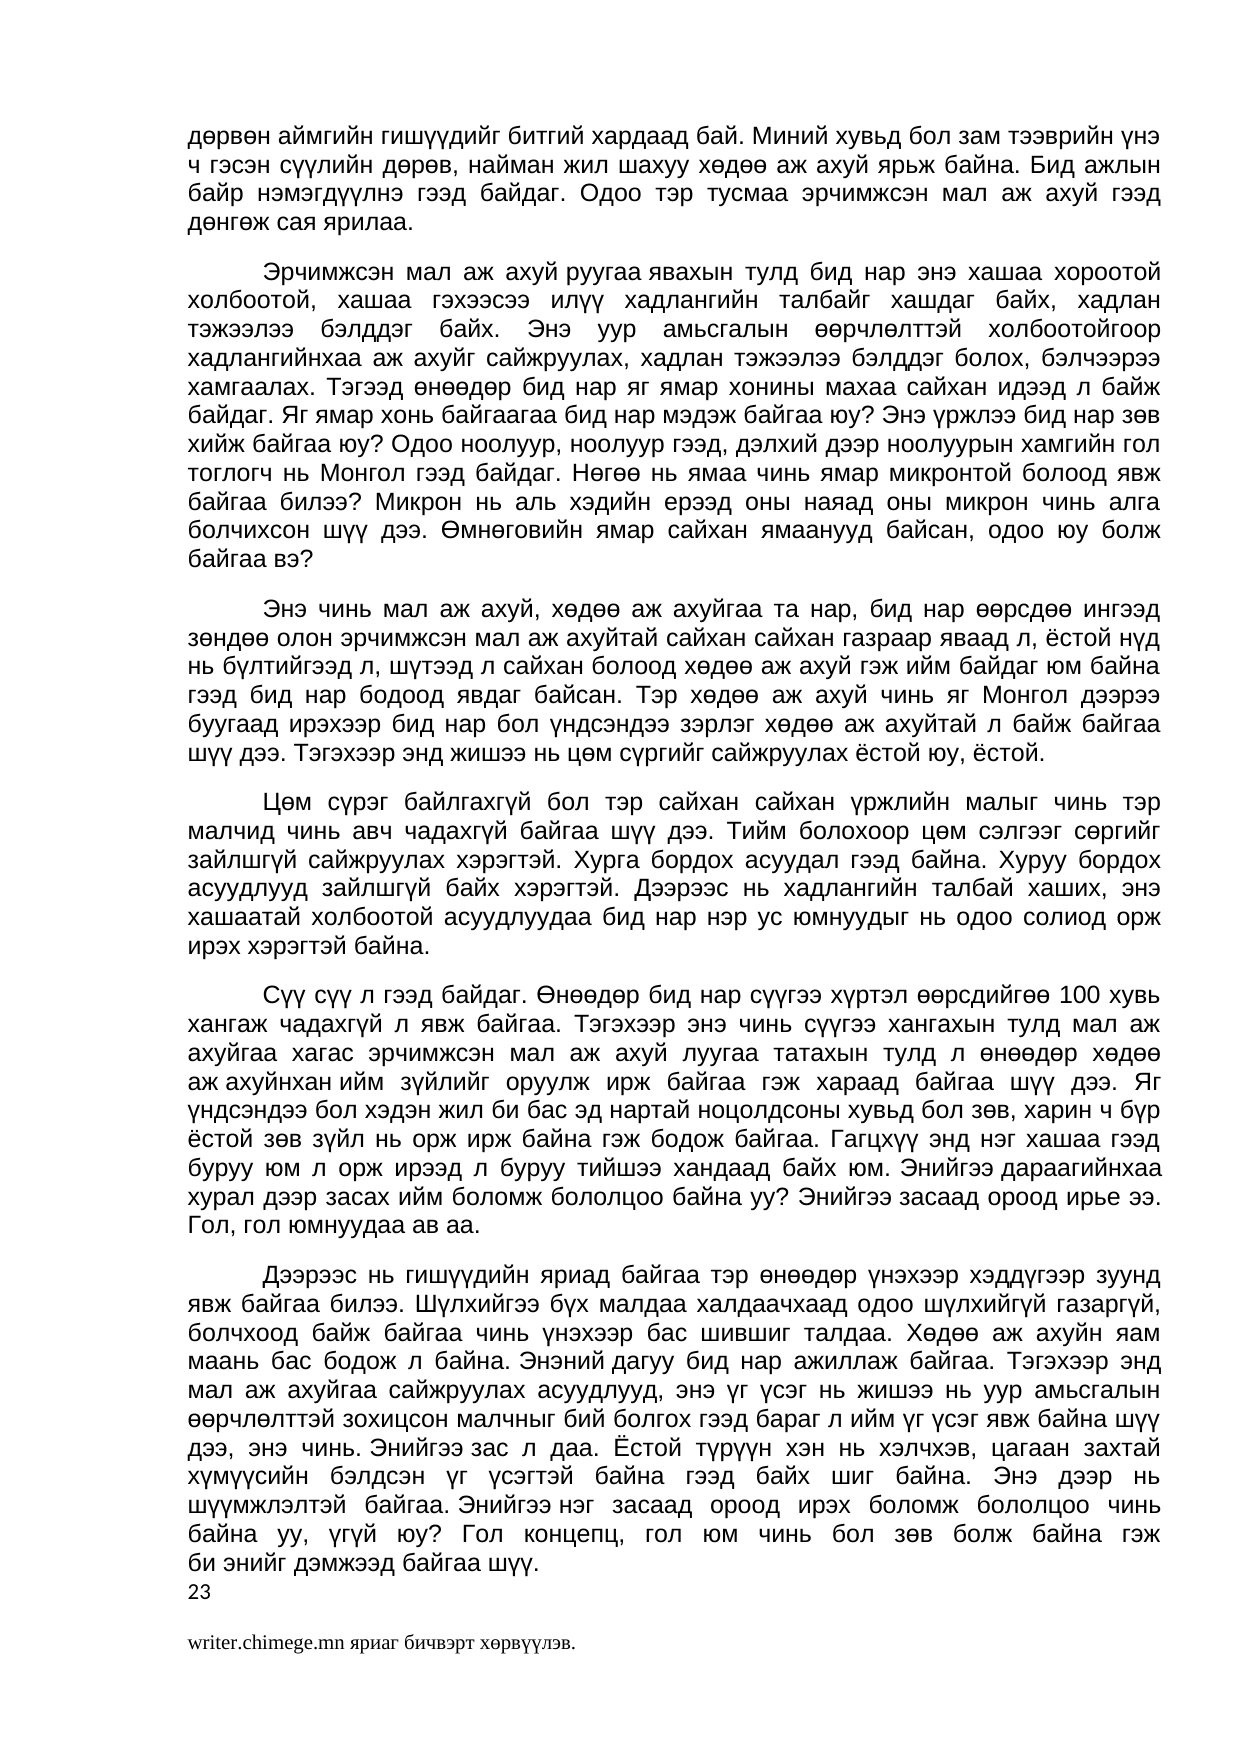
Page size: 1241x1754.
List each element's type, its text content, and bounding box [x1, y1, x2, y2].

text Цөм сүрэг байлгахгүй бол тэр сайхан сайхан үржлийн малыг чинь тэр малчид чинь авч чадахгүй байгаа шүү дээ. Тийм болохоор цөм сэлгээг сөргийг зайлшгүй сайжруулах хэрэгтэй. Хурга бордох асуудал гээд байна. Хуруу бордох асуудлууд зайлшгүй байх хэрэгтэй. Дээрээс нь хадлангийн талбай хаших, энэ хашаатай холбоотой асуудлуудаа бид нар нэр ус юмнуудыг нь одоо солиод орж ирэх хэрэгтэй байна. [187, 787, 1162, 959]
text Дээрээс нь гишүүдийн яриад байгаа тэр өнөөдөр үнэхээр хэддүгээр зуунд явж байгаа билээ. Шүлхийгээ бүх малдаа халдаачхаад одоо шүлхийгүй газаргүй, болчхоод байж байгаа чинь үнэхээр бас шившиг талдаа. Хөдөө аж ахуйн яам маань бас бодож л байна. Энэний дагуу бид нар ажиллаж байгаа. Тэгэхээр энд мал аж ахуйгаа сайжруулах асуудлууд, энэ үг үсэг нь жишээ нь уур амьсгалын өөрчлөлттэй зохицсон малчныг бий болгох гээд бараг л ийм үг үсэг явж байна шүү дээ, энэ чинь. Энийгээ зас л даа. Ёстой түрүүн хэн нь хэлчхэв, цагаан захтай хүмүүсийн бэлдсэн үг үсэгтэй байна гээд байх шиг байна. Энэ дээр нь шүүмжлэлтэй байгаа. Энийгээ нэг засаад ороод ирэх боломж бололцоо чинь байна уу, үгүй юу? Гол концепц, гол юм чинь бол зөв болж байна гэж би энийг дэмжээд байгаа шүү. [187, 1260, 1162, 1576]
text Энэ чинь мал аж ахуй, хөдөө аж ахуйгаа та нар, бид нар өөрсдөө ингээд зөндөө олон эрчимжсэн мал аж ахуйтай сайхан сайхан газраар яваад л, ёстой нүд нь бүлтийгээд л, шүтээд л сайхан болоод хөдөө аж ахуй гэж ийм байдаг юм байна гээд бид нар бодоод явдаг байсан. Тэр хөдөө аж ахуй чинь яг Монгол дээрээ буугаад ирэхээр бид нар бол үндсэндээ зэрлэг хөдөө аж ахуйтай л байж байгаа шүү дээ. Тэгэхээр энд жишээ нь цөм сүргийг сайжруулах ёстой юу, ёстой. [187, 594, 1162, 766]
text Сүү сүү л гээд байдаг. Өнөөдөр бид нар сүүгээ хүртэл өөрсдийгөө 100 хувь хангаж чадахгүй л явж байгаа. Тэгэхээр энэ чинь сүүгээ хангахын тулд мал аж ахуйгаа хагас эрчимжсэн мал аж ахуй луугаа татахын тулд л өнөөдөр хөдөө аж ахуйнхан ийм зүйлийг оруулж ирж байгаа гэж хараад байгаа шүү дээ. Яг үндсэндээ бол хэдэн жил би бас эд нартай ноцолдсоны хувьд бол зөв, харин ч бүр ёстой зөв зүйл нь орж ирж байна гэж бодож байгаа. Гагцхүү энд нэг хашаа гээд буруу юм л орж ирээд л буруу тийшээ хандаад байх юм. Энийгээ дараагийнхаа хурал дээр засах ийм боломж бололцоо байна уу? Энийгээ засаад ороод ирье ээ. Гол, гол юмнуудаа ав аа. [187, 980, 1162, 1239]
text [187, 121, 1162, 236]
text Эрчимжсэн мал аж ахуй руугаа явахын тулд бид нар энэ хашаа хороотой холбоотой, хашаа гэхээсээ илүү хадлангийн талбайг хашдаг байх, хадлан тэжээлээ бэлддэг байх. Энэ уур амьсгалын өөрчлөлттэй холбоотойгоор хадлангийнхаа аж ахуйг сайжруулах, хадлан тэжээлээ бэлддэг болох, бэлчээрээ хамгаалах. Тэгээд өнөөдөр бид нар яг ямар хонины махаа сайхан идээд л байж байдаг. Яг ямар хонь байгаагаа бид нар мэдэж байгаа юу? Энэ үржлээ бид нар зөв хийж байгаа юу? Одоо ноолуур, ноолуур гээд, дэлхий дээр ноолуурын хамгийн гол тоглогч нь Монгол гээд байдаг. Нөгөө нь ямаа чинь ямар микронтой болоод явж байгаа билээ? Микрон нь аль хэдийн ерээд оны наяад оны микрон чинь алга болчихсон шүү дээ. Өмнөговийн ямар сайхан ямаанууд байсан, одоо юу болж байгаа вэ? [187, 257, 1162, 573]
